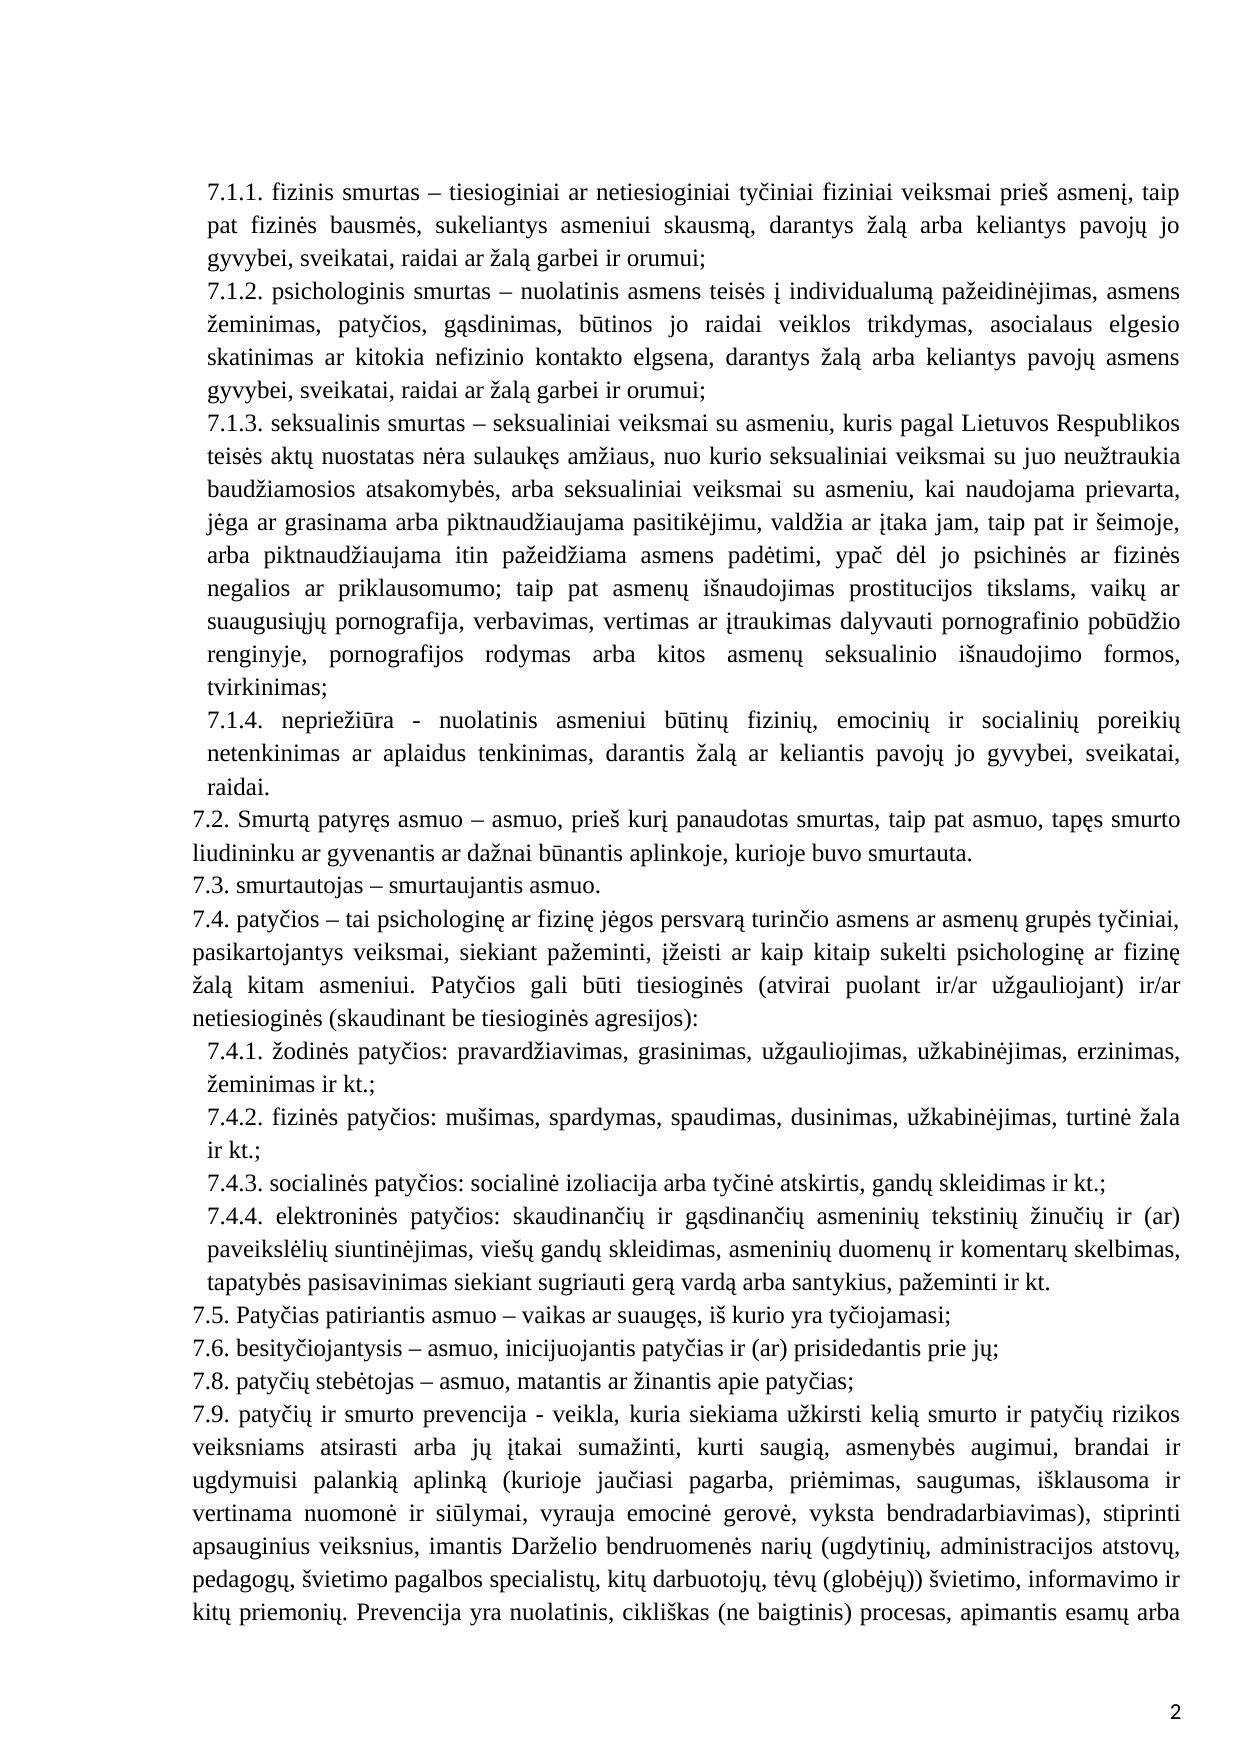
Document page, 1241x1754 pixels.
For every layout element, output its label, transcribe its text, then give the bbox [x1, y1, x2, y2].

text 7.4.2. fizinės patyčios: mušimas, spardymas, spaudimas, dusinimas, užkabinėjimas, turtinė žala ir kt.; [207, 1102, 1181, 1163]
text 7.4.4. elektroninės patyčios: skaudinančių ir gąsdinančių asmeninių tekstinių žinučių ir (ar) paveikslėlių siuntinėjimas, viešų gandų skleidimas, asmeninių duomenų ir komentarų skelbimas, tapatybės pasisavinimas siekiant sugriauti gerą vardą arba santykius, pažeminti ir kt. [207, 1201, 1181, 1296]
text 7.2. Smurtą patyręs asmuo – asmuo, prieš kurį panaudotas smurtas, taip pat asmuo, tapęs smurto liudininku ar gyvenantis ar dažnai būnantis aplinkoje, kurioje buvo smurtauta. [192, 804, 1181, 866]
text 7.8. patyčių stebėtojas – asmuo, matantis ar žinantis apie patyčias; [192, 1366, 1181, 1395]
text 7.4.1. žodinės patyčios: pravardžiavimas, grasinimas, užgauliojimas, užkabinėjimas, erzinimas, žeminimas ir kt.; [207, 1036, 1181, 1097]
text 7.4. patyčios – tai psichologinę ar fizinę jėgos persvarą turinčio asmens ar asmenų grupės tyčiniai, pasikartojantys veiksmai, siekiant pažeminti, įžeisti ar kaip kitaip sukelti psichologinę ar fizinę žalą kitam asmeniui. Patyčios gali būti tiesioginės (atvirai puolant ir/ar užgauliojant) ir/ar netiesioginės (skaudinant be tiesioginės agresijos): [192, 904, 1181, 1031]
text 7.4.3. socialinės patyčios: socialinė izoliacija arba tyčinė atskirtis, gandų skleidimas ir kt.; [207, 1168, 1181, 1197]
text 7.5. Patyčias patiriantis asmuo – vaikas ar suaugęs, iš kurio yra tyčiojamasi; [192, 1300, 1181, 1329]
text 7.3. smurtautojas – smurtaujantis asmuo. [192, 871, 1181, 899]
text 7.6. besityčiojantysis – asmuo, inicijuojantis patyčias ir (ar) prisidedantis prie jų; [192, 1333, 1181, 1362]
text 7.1.3. seksualinis smurtas – seksualiniai veiksmai su asmeniu, kuris pagal Lietuvos Respublikos teisės aktų nuostatas nėra sulaukęs amžiaus, nuo kurio seksualiniai veiksmai su juo neužtraukia baudžiamosios atsakomybės, arba seksualiniai veiksmai su asmeniu, kai naudojama prievarta, jėga ar grasinama arba piktnaudžiaujama pasitikėjimu, valdžia ar įtaka jam, taip pat ir šeimoje, arba piktnaudžiaujama itin pažeidžiama asmens padėtimi, ypač dėl jo psichinės ar fizinės negalios ar priklausomumo; taip pat asmenų išnaudojimas prostitucijos tikslams, vaikų ar suaugusiųjų pornografija, verbavimas, vertimas ar įtraukimas dalyvauti pornografinio pobūdžio renginyje, pornografijos rodymas arba kitos asmenų seksualinio išnaudojimo formos, tvirkinimas; [207, 408, 1181, 701]
text 7.1.4. nepriežiūra - nuolatinis asmeniui būtinų fizinių, emocinių ir socialinių poreikių netenkinimas ar aplaidus tenkinimas, darantis žalą ar keliantis pavojų jo gyvybei, sveikatai, raidai. [207, 706, 1181, 800]
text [192, 1399, 1181, 1626]
text 7.1.1. fizinis smurtas – tiesioginiai ar netiesioginiai tyčiniai fiziniai veiksmai prieš asmenį, taip pat fizinės bausmės, sukeliantys asmeniui skausmą, darantys žalą arba keliantys pavojų jo gyvybei, sveikatai, raidai ar žalą garbei ir orumui; [207, 177, 1181, 272]
text 7.1.2. psichologinis smurtas – nuolatinis asmens teisės į individualumą pažeidinėjimas, asmens žeminimas, patyčios, gąsdinimas, būtinos jo raidai veiklos trikdymas, asocialaus elgesio skatinimas ar kitokia nefizinio kontakto elgsena, darantys žalą arba keliantys pavojų asmens gyvybei, sveikatai, raidai ar žalą garbei ir orumui; [207, 276, 1181, 404]
